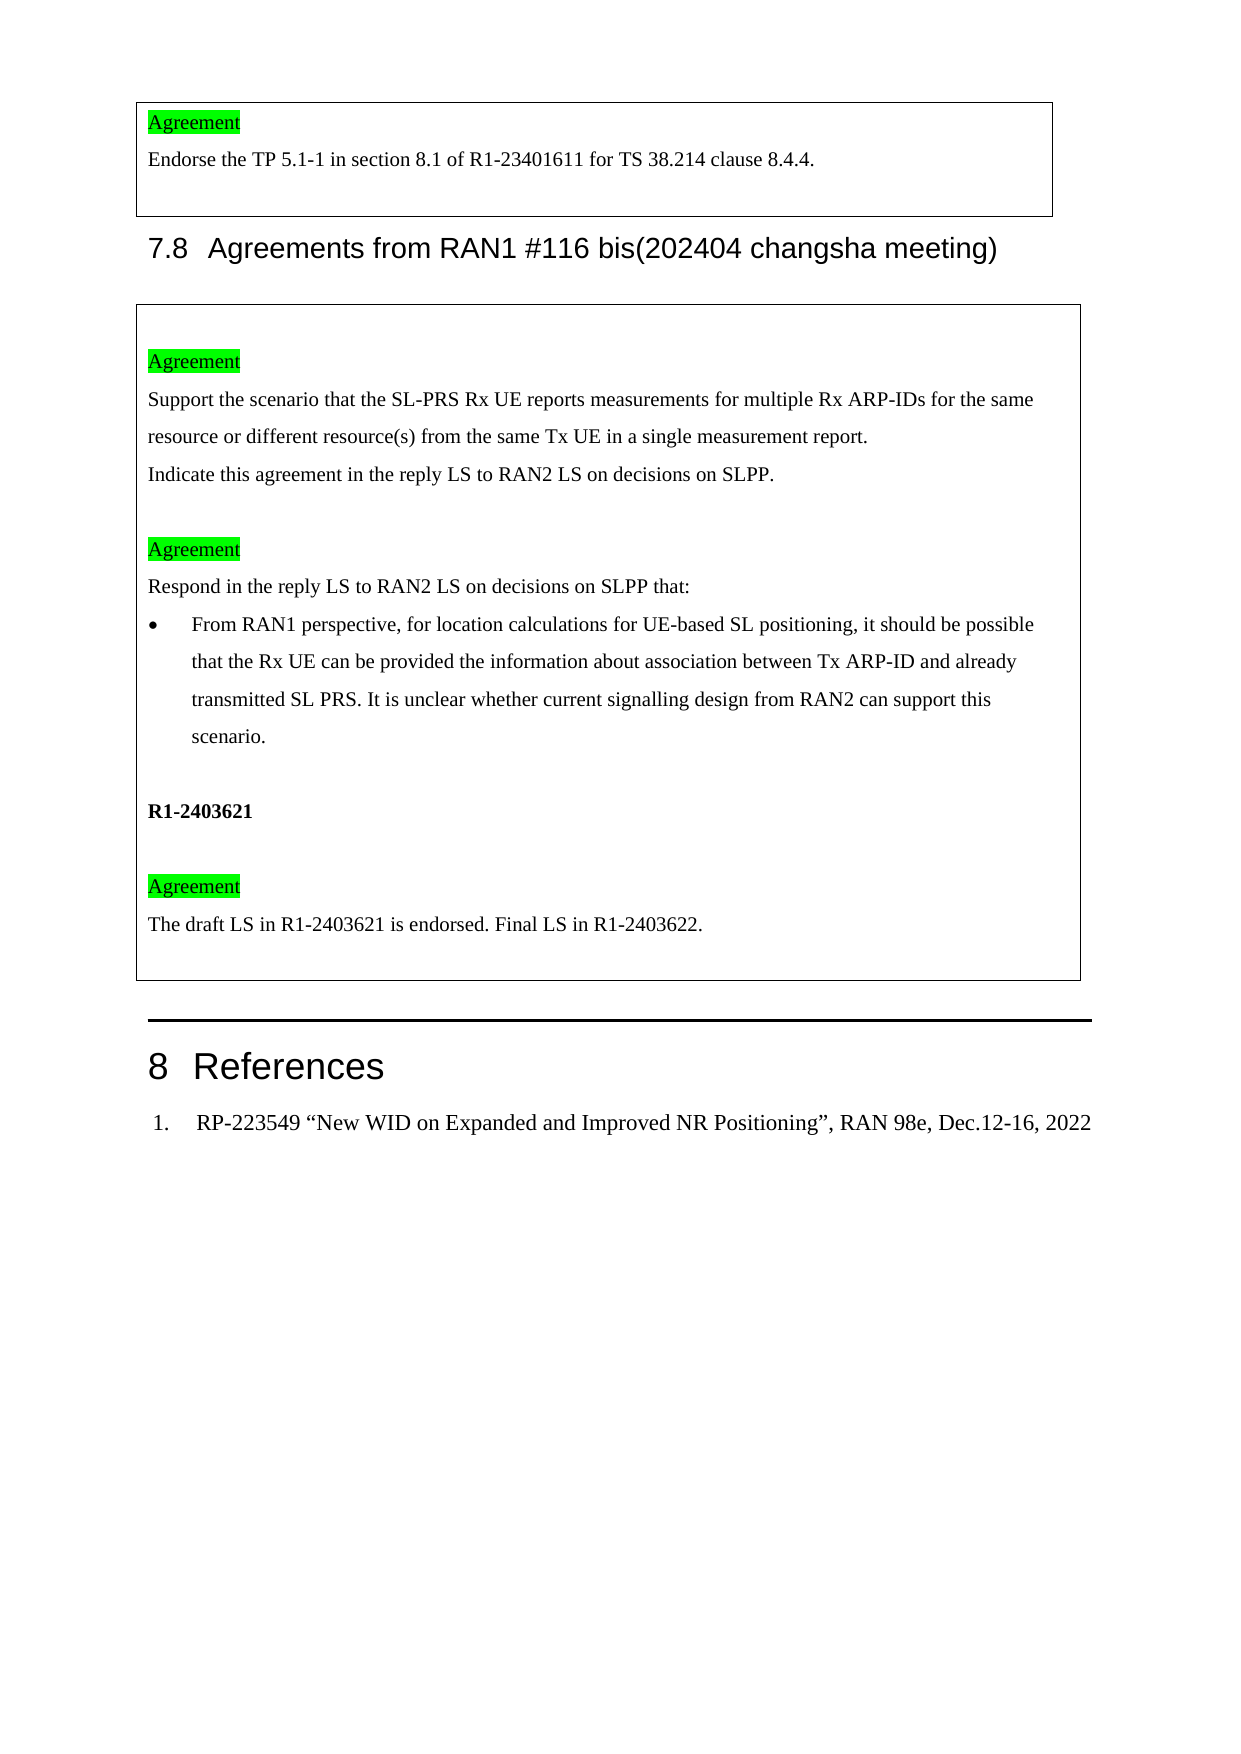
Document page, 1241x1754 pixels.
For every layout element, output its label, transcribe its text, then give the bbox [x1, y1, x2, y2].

subtitle References [148, 1022, 1092, 1103]
list RP-223549 “New WID on Expanded and Improved NR Positioning”, RAN 98e, Dec.12-16, 2022 [152, 1103, 1092, 1141]
subtitle Agreements from RAN1 #116 bis(202404 changsha meeting) [148, 229, 1092, 267]
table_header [137, 103, 1052, 216]
table_header Agreement Support the scenario that the SL-PRS Rx UE reports measurements for multiple Rx ARP-IDs for the same resource or different resource(s) from the same Tx UE in a single measurement report. Indicate this agreement in the reply LS to RAN2 LS on decisions on SLPP. Agreement Respond in the reply LS to RAN2 LS on decisions on SLPP that: From RAN1 perspective, for location calculations for UE-based SL positioning, it should be possible that the Rx UE can be provided the information about association between Tx ARP-ID and already transmitted SL PRS. It is unclear whether current signalling design from RAN2 can support this scenario. R1-2403621 Agreement The draft LS in R1-2403621 is endorsed. Final LS in R1-2403622. [137, 305, 1080, 980]
